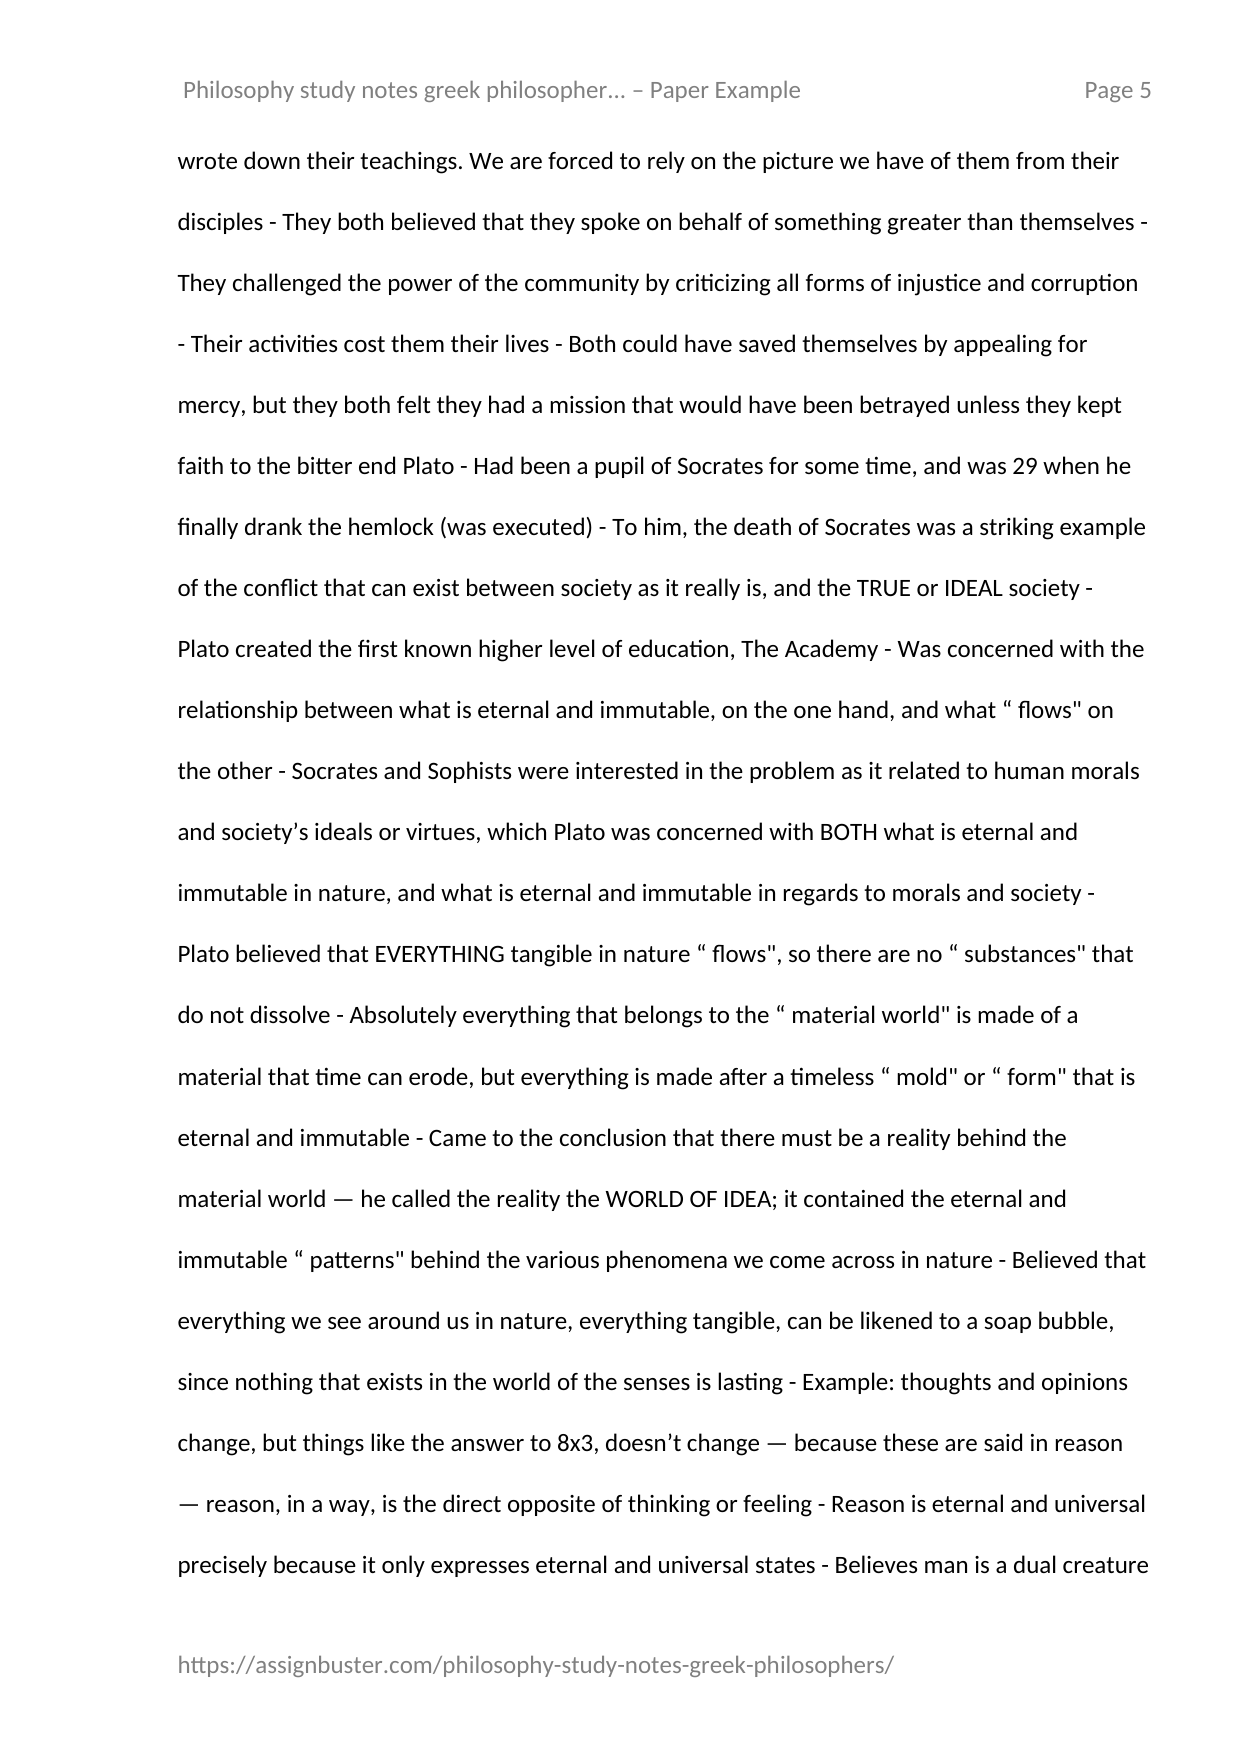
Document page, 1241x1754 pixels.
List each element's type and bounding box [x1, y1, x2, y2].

text [177, 145, 1152, 1579]
